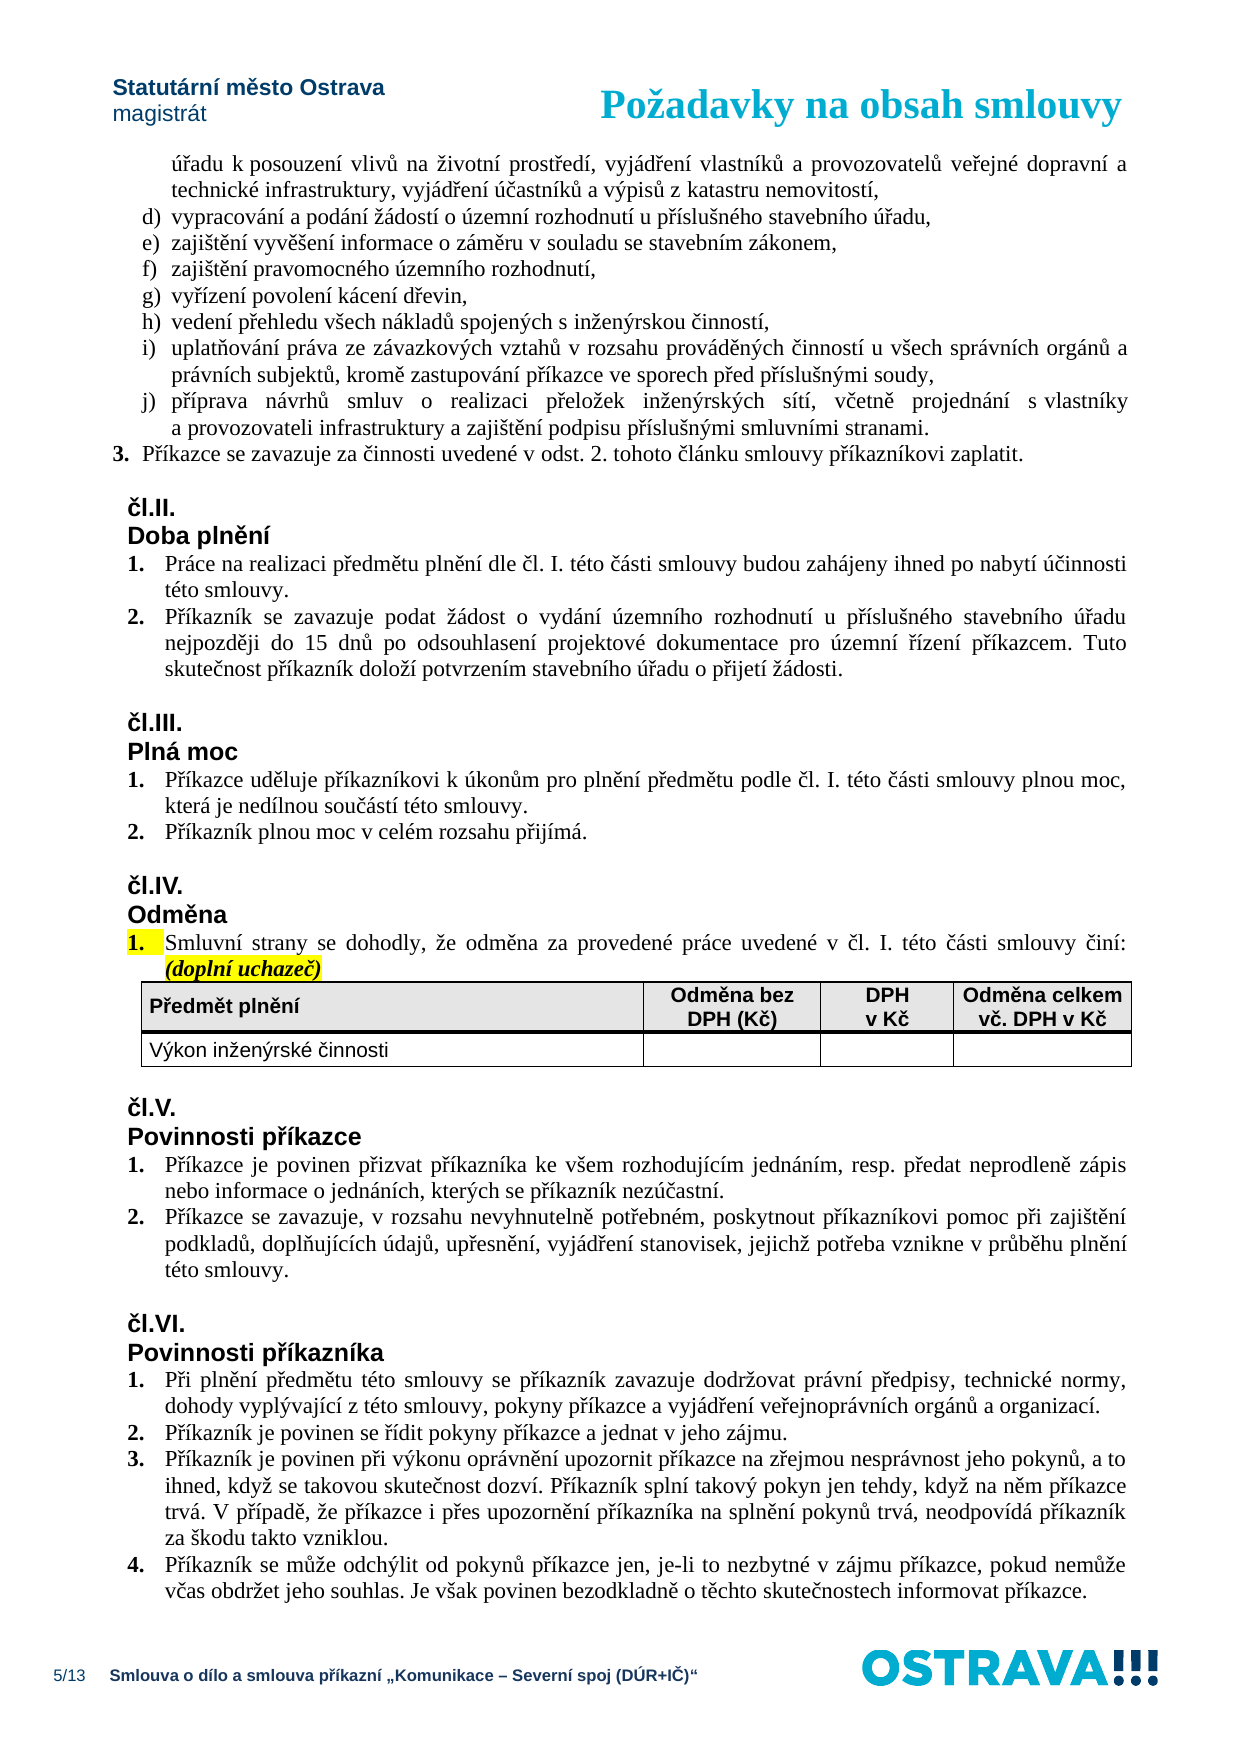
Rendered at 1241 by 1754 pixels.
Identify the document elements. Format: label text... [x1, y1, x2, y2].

list Příkazník se může odchýlit od pokynů příkazce jen, je-li to nezbytné v zájmu příkazce, pokud nemůže včas obdržet jeho souhlas. Je však povinen bezodkladně o těchto skutečnostech informovat příkazce. [127, 1551, 1128, 1603]
list vyřízení povolení kácení dřevin, [142, 282, 1128, 308]
table_cell [644, 1034, 820, 1066]
table_cell Výkon inženýrské činnosti [142, 1034, 643, 1066]
list Příkazce se zavazuje, v rozsahu nevyhnutelně potřebném, poskytnout příkazníkovi pomoc při zajištění podkladů, doplňujících údajů, upřesnění, vyjádření stanovisek, jejichž potřeba vznikne v průběhu plnění této smlouvy. [127, 1203, 1128, 1282]
subtitle Odměna [127, 900, 1128, 929]
subtitle Plná moc [127, 737, 1128, 766]
table_cell [954, 1034, 1131, 1066]
table_header DPH v Kč [821, 983, 953, 1030]
table_header Předmět plnění [142, 983, 643, 1030]
table_header Odměna bez DPH (Kč) [644, 983, 820, 1030]
list Příkazník je povinen se řídit pokyny příkazce a jednat v jeho zájmu. [127, 1419, 1128, 1445]
list příprava návrhů smluv o realizaci přeložek inženýrských sítí, včetně projednání s vlastníky a provozovateli infrastruktury a zajištění podpisu příslušnými smluvními stranami. [142, 387, 1128, 440]
list vedení přehledu všech nákladů spojených s inženýrskou činností, [142, 308, 1128, 334]
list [142, 150, 1128, 203]
list Příkazník plnou moc v celém rozsahu přijímá. [127, 818, 1128, 845]
list uplatňování práva ze závazkových vztahů v rozsahu prováděných činností u všech správních orgánů a právních subjektů, kromě zastupování příkazce ve sporech před příslušnými soudy, [142, 334, 1128, 387]
list Příkazník se zavazuje podat žádost o vydání územního rozhodnutí u příslušného stavebního úřadu nejpozději do 15 dnů po odsouhlasení projektové dokumentace pro územní řízení příkazcem. Tuto skutečnost příkazník doloží potvrzením stavebního úřadu o přijetí žádosti. [127, 603, 1128, 682]
table_cell [821, 1034, 953, 1066]
list Příkazce uděluje příkazníkovi k úkonům pro plnění předmětu podle čl. I. této části smlouvy plnou moc, která je nedílnou součástí této smlouvy. [127, 766, 1128, 818]
subtitle Doba plnění [127, 521, 1128, 550]
list Příkazce je povinen přizvat příkazníka ke všem rozhodujícím jednáním, resp. předat neprodleně zápis nebo informace o jednáních, kterých se příkazník nezúčastní. [127, 1151, 1128, 1203]
table_header Odměna celkem vč. DPH v Kč [954, 983, 1131, 1030]
list Příkazník je povinen při výkonu oprávnění upozornit příkazce na zřejmou nesprávnost jeho pokynů, a to ihned, když se takovou skutečnost dozví. Příkazník splní takový pokyn jen tehdy, když na něm příkazce trvá. V případě, že příkazce i přes upozornění příkazníka na splnění pokynů trvá, neodpovídá příkazník za škodu takto vzniklou. [127, 1445, 1128, 1551]
list Smluvní strany se dohodly, že odměna za provedené práce uvedené v čl. I. této části smlouvy činí: (doplní uchazeč) [127, 929, 1128, 981]
picture [862, 1650, 1158, 1686]
text Příkazce se zavazuje za činnosti uvedené v odst. 2. tohoto článku smlouvy příkazníkovi zaplatit. [112, 440, 1128, 466]
list zajištění pravomocného územního rozhodnutí, [142, 255, 1128, 282]
list Práce na realizaci předmětu plnění dle čl. I. této části smlouvy budou zahájeny ihned po nabytí účinnosti této smlouvy. [127, 550, 1128, 603]
list vypracování a podání žádostí o územní rozhodnutí u příslušného stavebního úřadu, [142, 203, 1128, 229]
subtitle Povinnosti příkazce [127, 1122, 1128, 1151]
list Při plnění předmětu této smlouvy se příkazník zavazuje dodržovat právní předpisy, technické normy, dohody vyplývající z této smlouvy, pokyny příkazce a vyjádření veřejnoprávních orgánů a organizací. [127, 1366, 1128, 1419]
subtitle Povinnosti příkazníka [127, 1337, 1128, 1366]
list zajištění vyvěšení informace o záměru v souladu se stavebním zákonem, [142, 229, 1128, 255]
